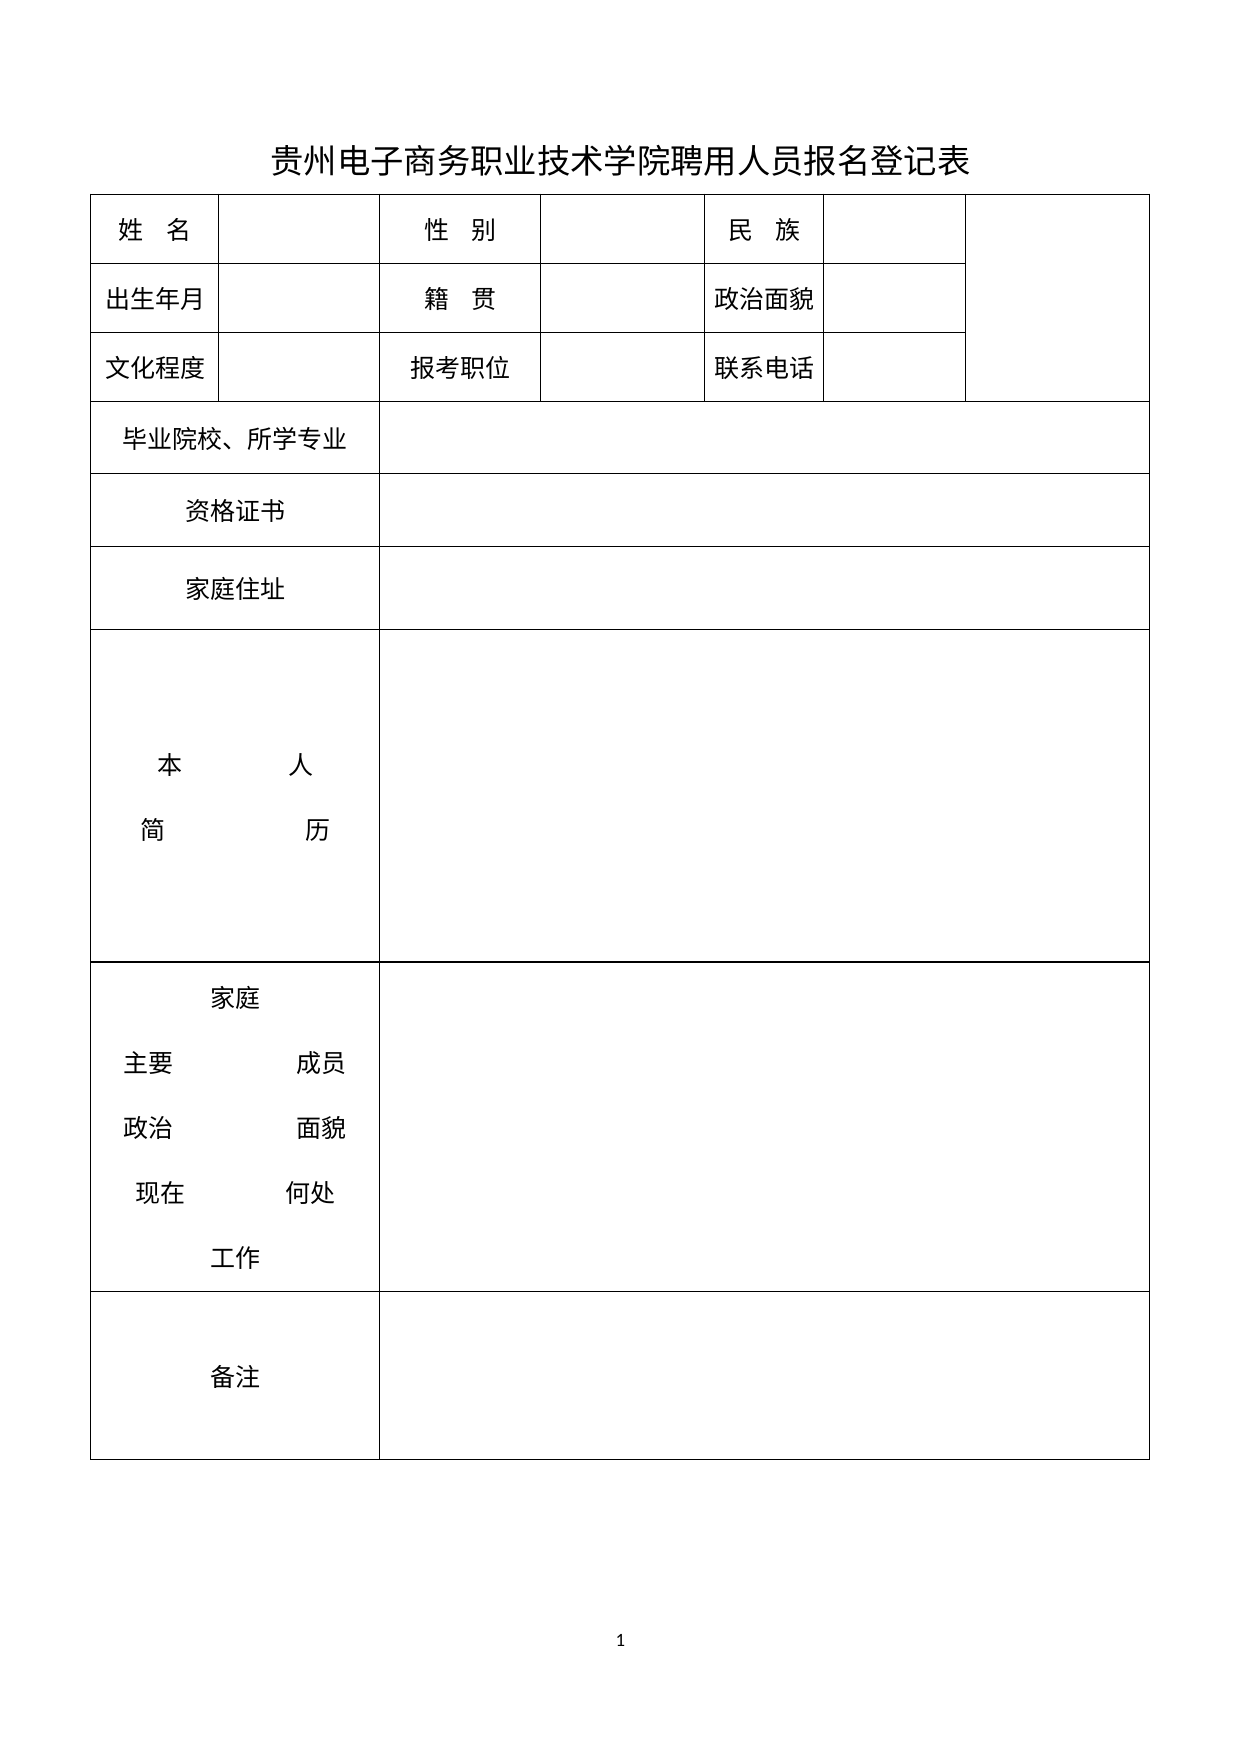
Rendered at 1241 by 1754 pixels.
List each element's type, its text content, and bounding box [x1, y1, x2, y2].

table_cell 联系电话 [705, 333, 823, 401]
table_cell 民 族 [705, 195, 823, 263]
table_cell 家庭 主要 成员 政治 面貌 现在 何处 工作 [91, 963, 379, 1291]
table_cell [380, 1292, 1149, 1459]
table_cell [219, 264, 379, 332]
table_cell [380, 963, 1149, 1291]
table_cell 性 别 [380, 195, 540, 263]
table_cell 本 人 简 历 [91, 630, 379, 961]
table_cell [966, 195, 1149, 401]
table_cell [380, 547, 1149, 629]
table_cell [541, 264, 704, 332]
table_cell 政治面貌 [705, 264, 823, 332]
table_cell [824, 264, 965, 332]
table_cell 家庭住址 [91, 547, 379, 629]
table_cell [824, 333, 965, 401]
table_cell [219, 195, 379, 263]
table_cell [541, 195, 704, 263]
table_cell [380, 402, 1149, 472]
table_cell [380, 630, 1149, 961]
table_cell [380, 474, 1149, 546]
table_cell [541, 333, 704, 401]
table_cell 备注 [91, 1292, 379, 1459]
table_cell 报考职位 [380, 333, 540, 401]
table_cell 资格证书 [91, 474, 379, 546]
table_cell 毕业院校、所学专业 [91, 402, 379, 472]
table_cell [824, 195, 965, 263]
table_cell 出生年月 [91, 264, 218, 332]
table_cell 文化程度 [91, 333, 218, 401]
table_cell 姓 名 [91, 195, 218, 263]
table_cell 籍 贯 [380, 264, 540, 332]
table_cell [219, 333, 379, 401]
table_header 贵州电子商务职业技术学院聘用人员报名登记表 [91, 125, 1149, 193]
